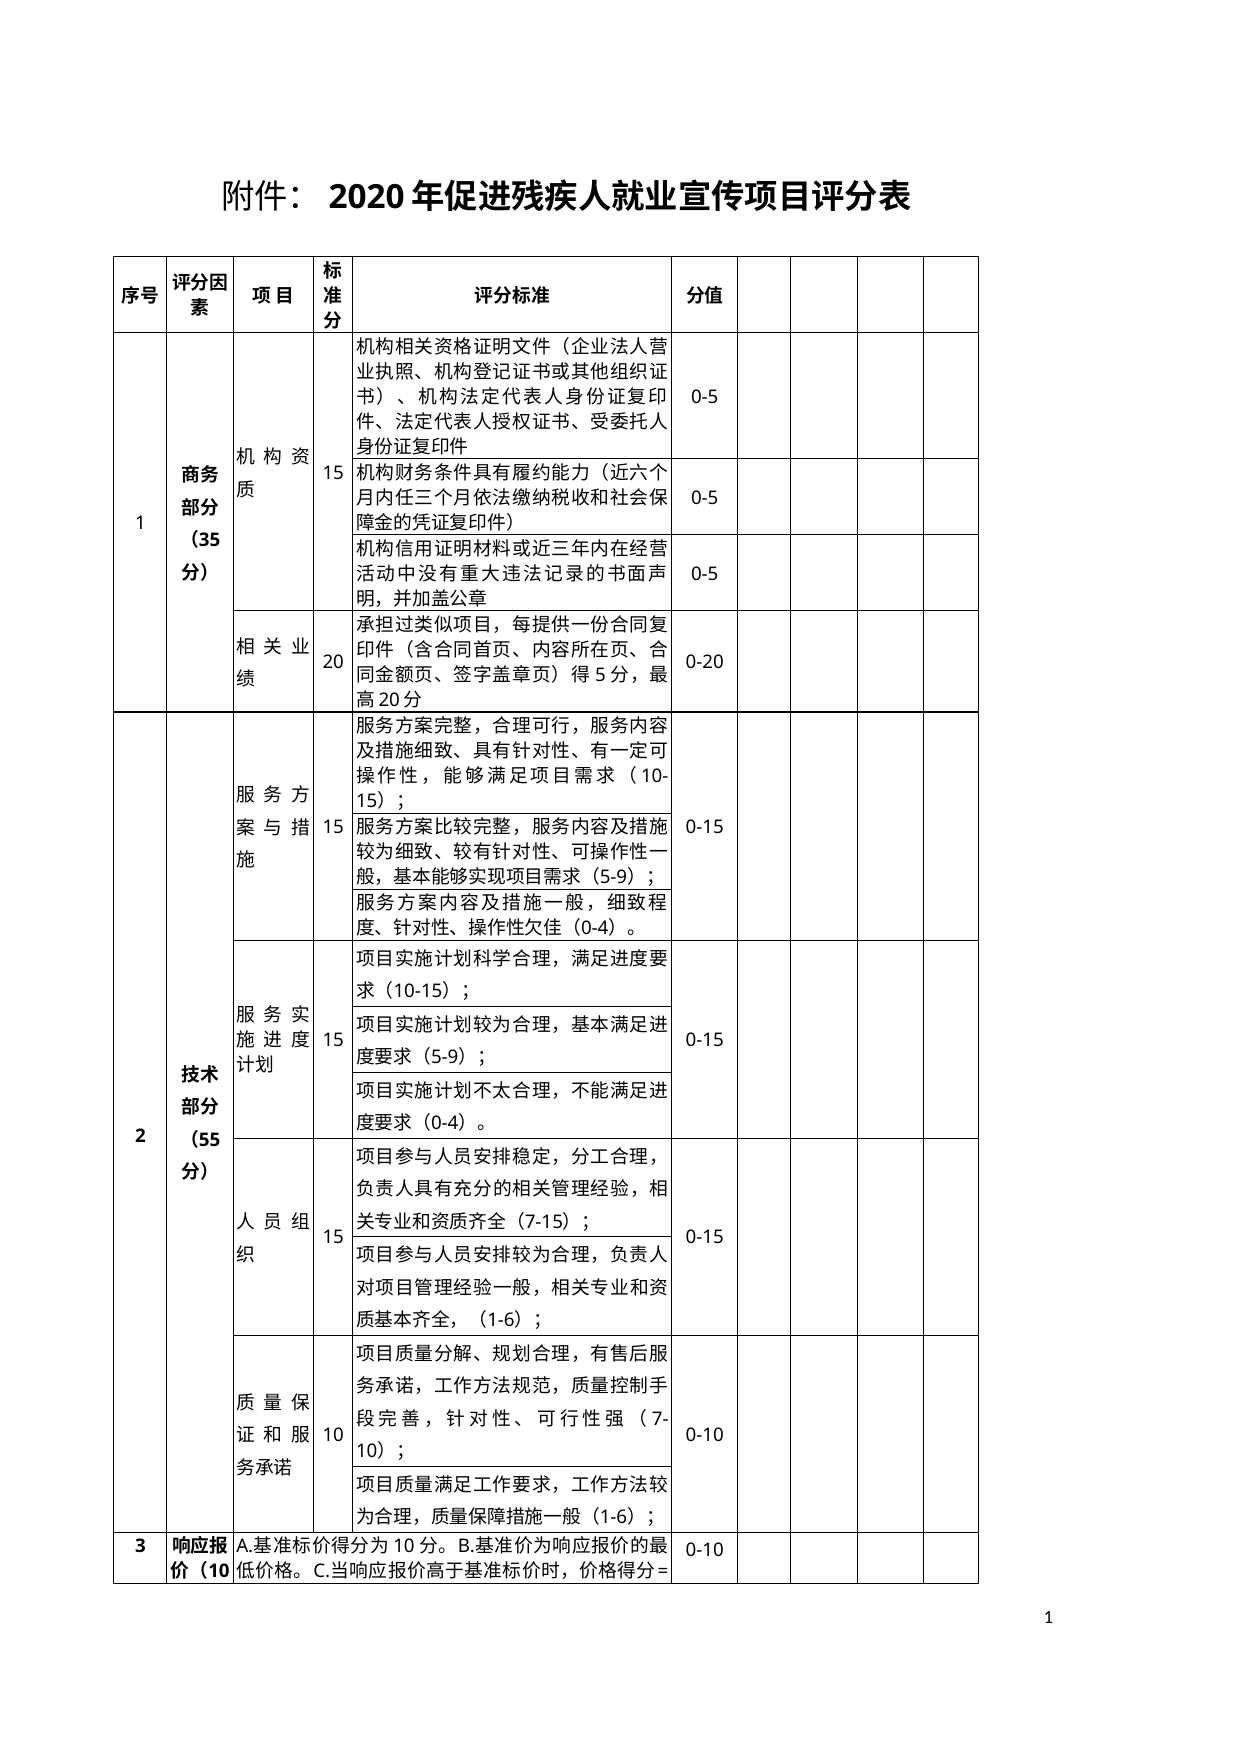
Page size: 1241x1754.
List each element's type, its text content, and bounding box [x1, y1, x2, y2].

table_cell [924, 535, 978, 610]
table_cell 10 [314, 1336, 352, 1532]
table_cell 0-5 [672, 333, 737, 458]
table_cell [791, 459, 857, 534]
table_cell 响应报价（10分） [167, 1533, 233, 1583]
table_cell [738, 1139, 790, 1335]
table_cell 机构资质 [234, 333, 313, 610]
table_cell [858, 459, 923, 534]
table_header 项 目 [234, 257, 313, 332]
table_cell 0-20 [672, 611, 737, 711]
table_header [858, 257, 923, 332]
table_cell [738, 1533, 790, 1583]
table_cell 质量保证和服务承诺 [234, 1336, 313, 1532]
table_cell 人员组织 [234, 1139, 313, 1335]
table_cell 项目实施计划科学合理，满足进度要求（10-15）； [353, 941, 671, 1006]
table_cell [791, 535, 857, 610]
table_cell 技术 部分 （55分） [167, 713, 233, 1532]
table_cell 0-15 [672, 941, 737, 1138]
table_cell [924, 611, 978, 711]
table_cell [791, 941, 857, 1138]
table_cell 机构信用证明材料或近三年内在经营活动中没有重大违法记录的书面声明，并加盖公章 [353, 535, 671, 610]
table_cell [791, 1336, 857, 1532]
table_header [791, 257, 857, 332]
table_cell [924, 1139, 978, 1335]
table_cell 15 [314, 713, 352, 939]
table_cell 机构财务条件具有履约能力（近六个月内任三个月依法缴纳税收和社会保障金的凭证复印件） [353, 459, 671, 534]
table_cell 0-10 [672, 1533, 737, 1583]
table_cell [924, 1336, 978, 1532]
table_cell [791, 611, 857, 711]
table_cell [738, 713, 790, 939]
table_cell 15 [314, 941, 352, 1138]
table_header 标准分 [314, 257, 352, 332]
table_header 评分因素 [167, 257, 233, 332]
table_header 序号 [114, 257, 166, 332]
table_cell [924, 941, 978, 1138]
table_cell 服务方案与措施 [234, 713, 313, 939]
table_cell 服务方案完整，合理可行，服务内容及措施细致、具有针对性、有一定可操作性，能够满足项目需求（10-15）； [353, 713, 671, 812]
table_cell [858, 333, 923, 458]
table_cell 项目质量分解、规划合理，有售后服务承诺，工作方法规范，质量控制手段完善，针对性、可行性强（7-10）； [353, 1336, 671, 1466]
table_cell [791, 1139, 857, 1335]
table_cell 0-10 [672, 1336, 737, 1532]
table_cell [858, 941, 923, 1138]
table_header [738, 257, 790, 332]
table_cell 相关业绩 [234, 611, 313, 711]
table_cell 商务 部分 （35分） [167, 333, 233, 711]
table_cell 承担过类似项目，每提供一份合同复印件（含合同首页、内容所在页、合同金额页、签字盖章页）得5分，最高20分 [353, 611, 671, 711]
table_cell 0-15 [672, 713, 737, 939]
table_cell 项目实施计划不太合理，不能满足进度要求（0-4）。 [353, 1073, 671, 1138]
table_cell [738, 459, 790, 534]
text 附件： 2020年促进残疾人就业宣传项目评分表 [187, 162, 1053, 227]
table_cell [791, 333, 857, 458]
table_cell [738, 941, 790, 1138]
table_cell [924, 1533, 978, 1583]
table_cell [858, 713, 923, 939]
table_cell 服务方案内容及措施一般，细致程度、针对性、操作性欠佳（0-4）。 [353, 890, 671, 939]
table_cell 服务实施进度计划 [234, 941, 313, 1138]
table_header 评分标准 [353, 257, 671, 332]
table_cell [858, 1139, 923, 1335]
table_cell [738, 1336, 790, 1532]
table_cell [738, 611, 790, 711]
table_cell [791, 1533, 857, 1583]
table_cell 项目参与人员安排较为合理，负责人对项目管理经验一般，相关专业和资质基本齐全，（1-6）； [353, 1237, 671, 1335]
table_cell [858, 535, 923, 610]
table_cell [791, 713, 857, 939]
table_cell 机构相关资格证明文件（企业法人营业执照、机构登记证书或其他组织证书）、机构法定代表人身份证复印件、法定代表人授权证书、受委托人身份证复印件 [353, 333, 671, 458]
table_cell 3 [114, 1533, 166, 1583]
table_cell 15 [314, 333, 352, 610]
table_cell [924, 333, 978, 458]
table_cell [738, 333, 790, 458]
table_cell 1 [114, 333, 166, 711]
table_cell 2 [114, 713, 166, 1532]
table_cell [924, 459, 978, 534]
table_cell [234, 1533, 671, 1583]
table_cell 15 [314, 1139, 352, 1335]
table_cell 0-5 [672, 535, 737, 610]
table_cell 项目实施计划较为合理，基本满足进度要求（5-9）； [353, 1007, 671, 1072]
table_cell 项目质量满足工作要求，工作方法较为合理，质量保障措施一般（1-6）； [353, 1467, 671, 1532]
table_cell [738, 535, 790, 610]
table_cell 0-15 [672, 1139, 737, 1335]
table_cell 20 [314, 611, 352, 711]
table_header [924, 257, 978, 332]
table_header 分值 [672, 257, 737, 332]
table_cell [858, 1533, 923, 1583]
table_cell 0-5 [672, 459, 737, 534]
table_cell [858, 1336, 923, 1532]
table_cell [924, 713, 978, 939]
table_cell [858, 611, 923, 711]
table_cell 项目参与人员安排稳定，分工合理，负责人具有充分的相关管理经验，相关专业和资质齐全（7-15）； [353, 1139, 671, 1236]
table_cell 服务方案比较完整，服务内容及措施较为细致、较有针对性、可操作性一般，基本能够实现项目需求（5-9）； [353, 814, 671, 888]
